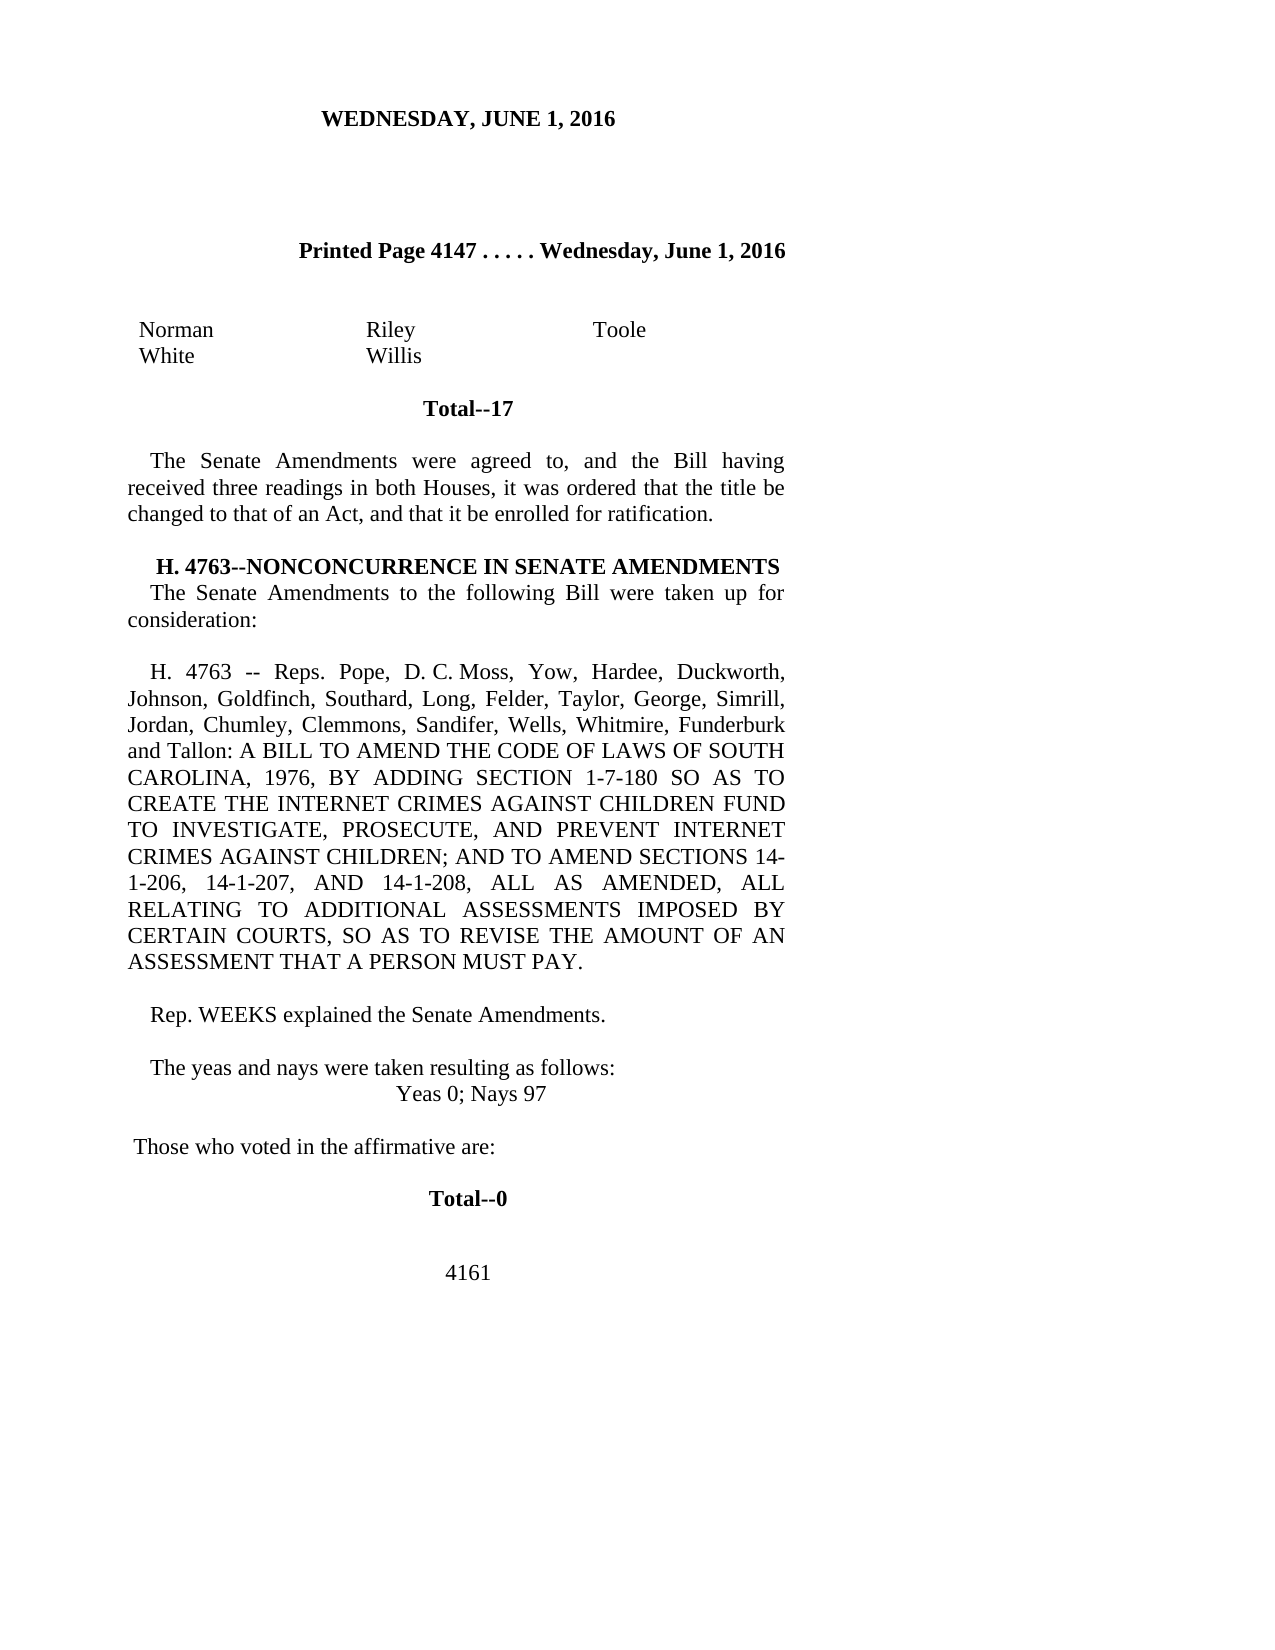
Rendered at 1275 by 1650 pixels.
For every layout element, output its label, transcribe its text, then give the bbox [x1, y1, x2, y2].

text The Senate Amendments were agreed to, and the Bill having received three readings in both Houses, it was ordered that the title be changed to that of an Act, and that it be enrolled for ratification. [127, 448, 786, 527]
text H. 4763 -- Reps. Pope, D. C. Moss, Yow, Hardee, Duckworth, Johnson, Goldfinch, Southard, Long, Felder, Taylor, George, Simrill, Jordan, Chumley, Clemmons, Sandifer, Wells, Whitmire, Funderburk and Tallon: A BILL TO AMEND THE CODE OF LAWS OF SOUTH CAROLINA, 1976, BY ADDING SECTION 1-7-180 SO AS TO CREATE THE INTERNET CRIMES AGAINST CHILDREN FUND TO INVESTIGATE, PROSECUTE, AND PREVENT INTERNET CRIMES AGAINST CHILDREN; AND TO AMEND SECTIONS 14-1-206, 14-1-207, AND 14-1-208, ALL AS AMENDED, ALL RELATING TO ADDITIONAL ASSESSMENTS IMPOSED BY CERTAIN COURTS, SO AS TO REVISE THE AMOUNT OF AN ASSESSMENT THAT A PERSON MUST PAY. [127, 658, 786, 975]
text The Senate Amendments to the following Bill were taken up for consideration: [127, 579, 786, 632]
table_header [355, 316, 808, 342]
text Total--17 [127, 395, 786, 421]
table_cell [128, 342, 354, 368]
text Yeas 0; Nays 97 [127, 1080, 786, 1106]
text Those who voted in the affirmative are: [127, 1133, 786, 1159]
text Printed Page 4147 . . . . . Wednesday, June 1, 2016 [127, 237, 786, 263]
text Rep. WEEKS explained the Senate Amendments. [127, 1001, 786, 1027]
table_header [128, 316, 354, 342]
text Total--0 [127, 1186, 786, 1212]
text H. 4763--NONCONCURRENCE IN SENATE AMENDMENTS [127, 553, 786, 579]
text The yeas and nays were taken resulting as follows: [127, 1054, 786, 1080]
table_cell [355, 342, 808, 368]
